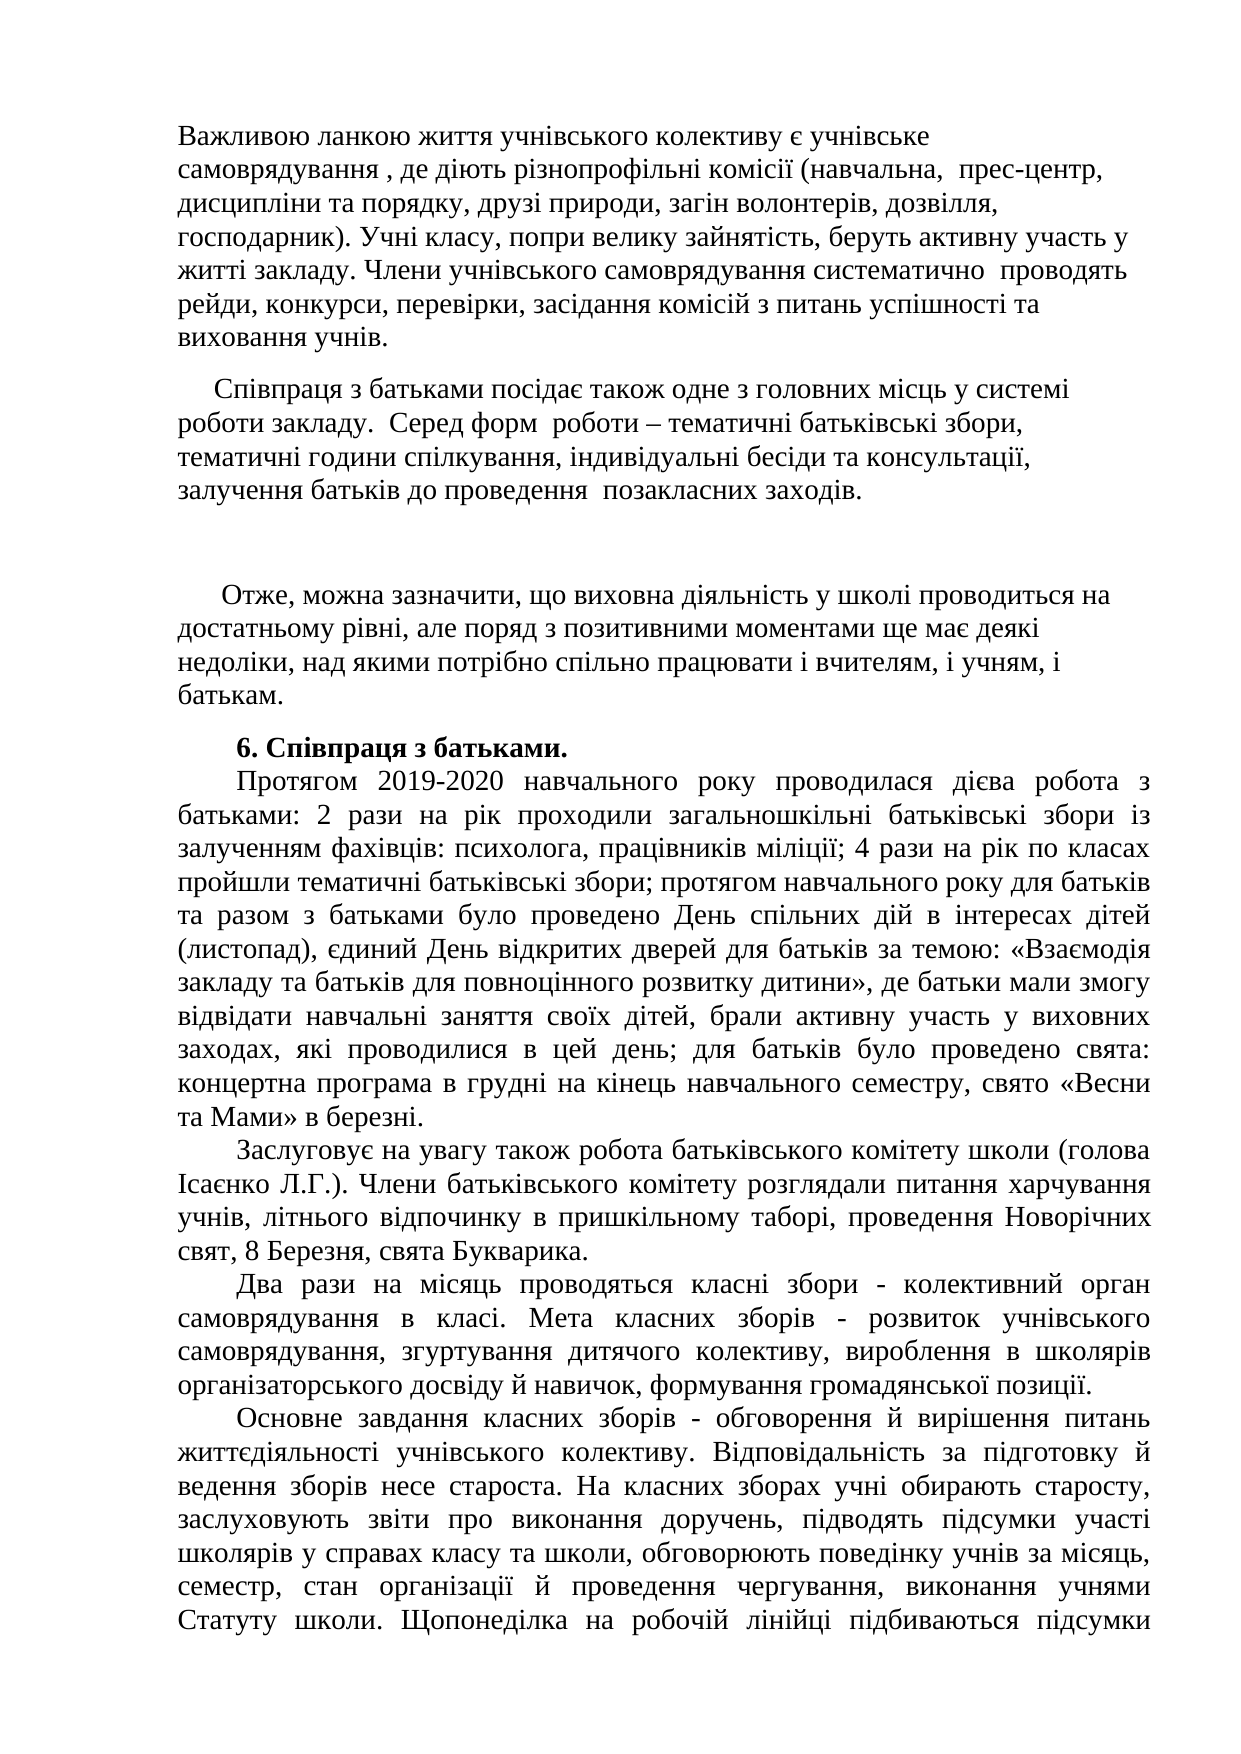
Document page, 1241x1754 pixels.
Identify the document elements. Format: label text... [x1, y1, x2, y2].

text Два рази на місяць проводяться класні збори - колективний орган самоврядування в класі. Мета класних зборів - розвиток учнівського самоврядування, згуртування дитячого колективу, вироблення в школярів організаторського досвіду й навичок, формування громадянської позиції. [177, 1266, 1152, 1401]
text Протягом 2019-2020 навчального року проводилася дієва робота з батьками: 2 рази на рік проходили загальношкільні батьківські збори із залученням фахівців: психолога, працівників міліції; 4 рази на рік по класах пройшли тематичні батьківські збори; протягом навчального року для батьків та разом з батьками було проведено День спільних дій в інтересах дітей (листопад), єдиний День відкритих дверей для батьків за темою: «Взаємодія закладу та батьків для повноцінного розвитку дитини», де батьки мали змогу відвідати навчальні заняття своїх дітей, брали активну участь у виховних заходах, які проводилися в цей день; для батьків було проведено свята: концертна програма в грудні на кінець навчального семестру, свято «Весни та Мами» в березні. [177, 763, 1152, 1132]
text Отже, можна зазначити, що виховна діяльність у школі проводиться на достатньому рівні, але поряд з позитивними моментами ще має деякі недоліки, над якими потрібно спільно працювати і вчителям, і учням, і батькам. [177, 577, 1152, 711]
text Співпраця з батьками посідає також одне з головних місць у системі роботи закладу. Серед форм роботи – тематичні батьківські збори, тематичні години спілкування, індивідуальні бесіди та консультації, залучення батьків до проведення позакласних заходів. [177, 372, 1152, 506]
text 6. Співпраця з батьками. [177, 730, 1152, 763]
text Заслуговує на увагу також робота батьківського комітету школи (голова Ісаєнко Л.Г.). Члени батьківського комітету розглядали питання харчування учнів, літнього відпочинку в пришкільному таборі, проведення Новорічних свят, 8 Березня, свята Букварика. [177, 1132, 1152, 1266]
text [177, 1401, 1152, 1635]
text Важливою ланкою життя учнівського колективу є учнівське самоврядування , де діють різнопрофільні комісії (навчальна, прес-центр, дисципліни та порядку, друзі природи, загін волонтерів, дозвілля, господарник). Учні класу, попри велику зайнятість, беруть активну участь у житті закладу. Члени учнівського самоврядування систематично проводять рейди, конкурси, перевірки, засідання комісій з питань успішності та виховання учнів. [177, 118, 1152, 353]
